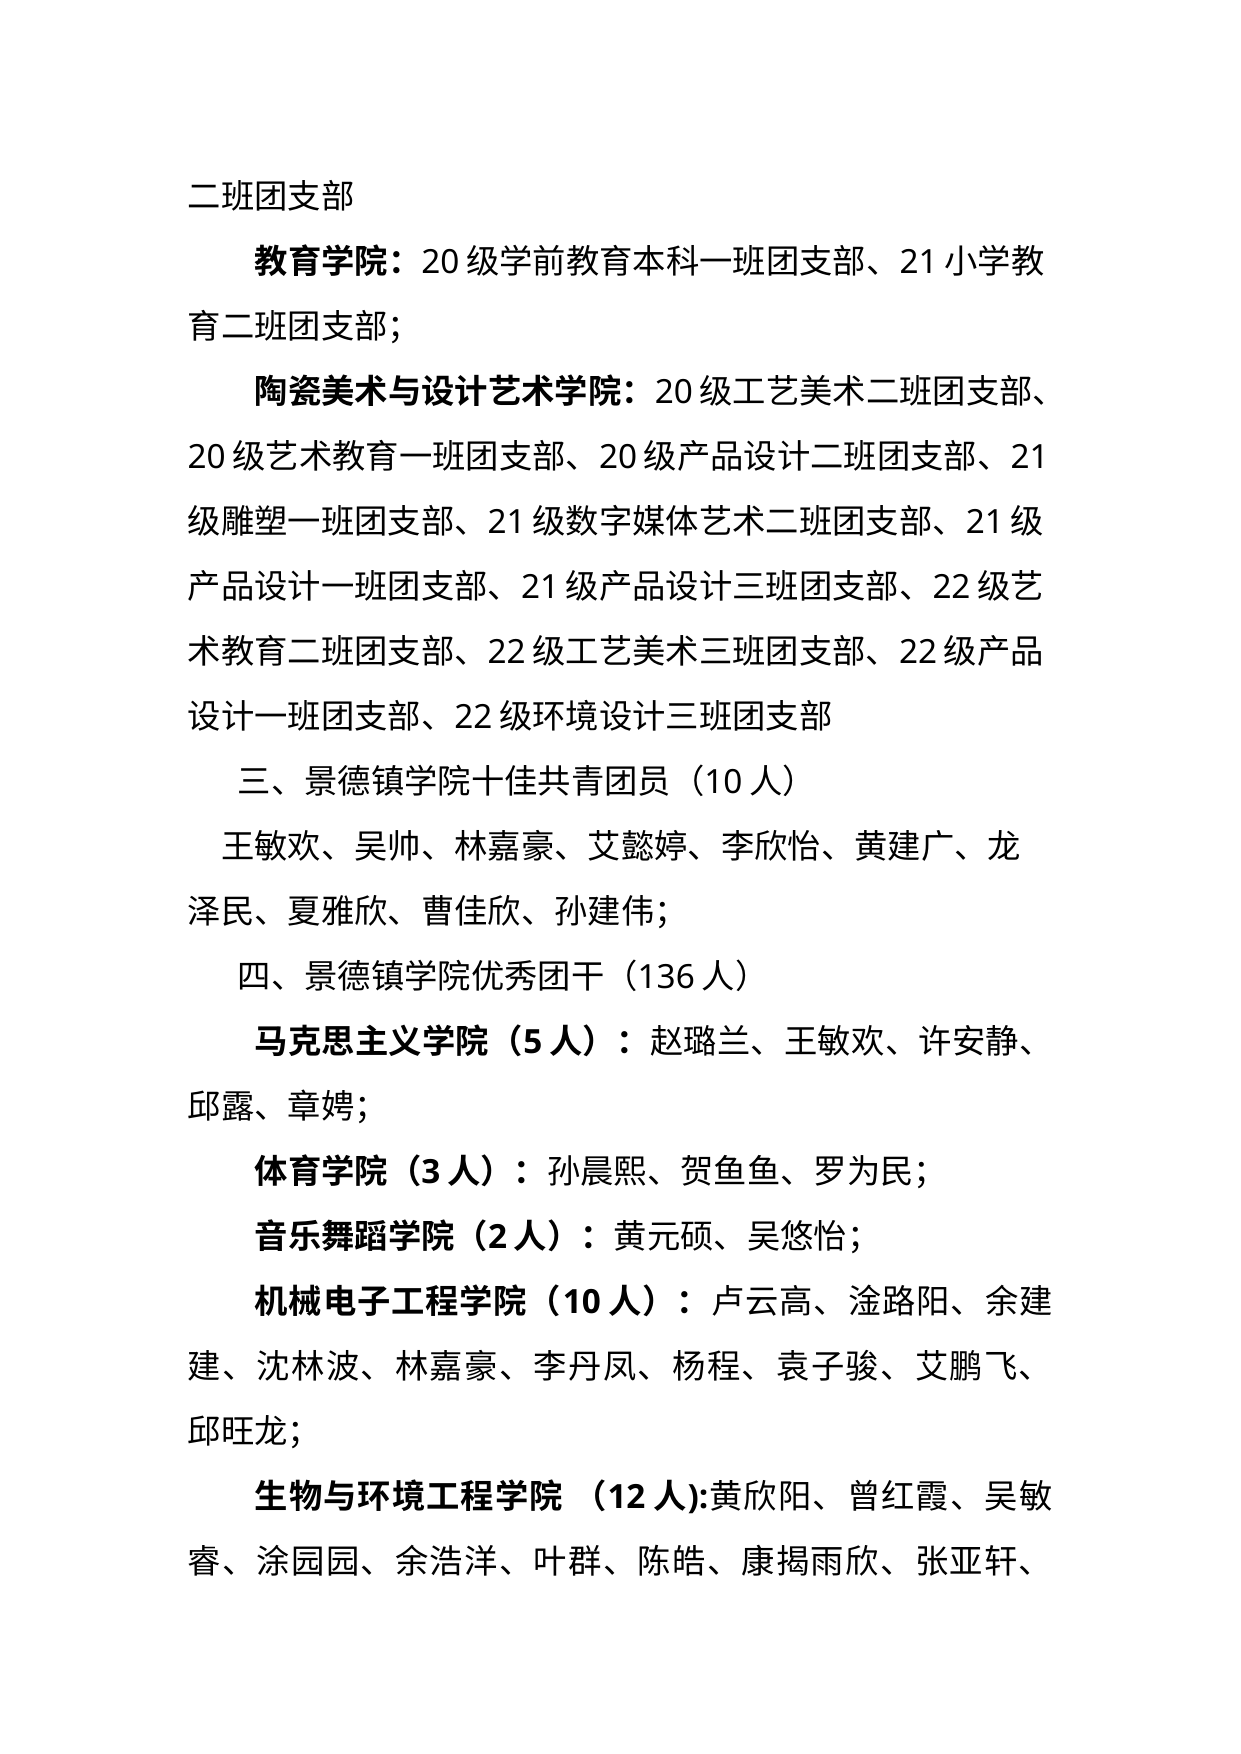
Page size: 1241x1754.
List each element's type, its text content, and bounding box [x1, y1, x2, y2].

text 教育学院：20级学前教育本科一班团支部、21小学教育二班团支部； [187, 227, 1053, 357]
list 景德镇学院优秀团干（136人） [187, 942, 1053, 1007]
list 景德镇学院十佳共青团员（10人） [187, 747, 1053, 812]
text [187, 162, 1053, 227]
text 机械电子工程学院（10人）：卢云高、淦路阳、余建建、沈林波、林嘉豪、李丹凤、杨程、袁子骏、艾鹏飞、邱旺龙； [187, 1267, 1053, 1462]
text 陶瓷美术与设计艺术学院：20级工艺美术二班团支部、20级艺术教育一班团支部、20级产品设计二班团支部、21级雕塑一班团支部、21级数字媒体艺术二班团支部、21级产品设计一班团支部、21级产品设计三班团支部、22级艺术教育二班团支部、22级工艺美术三班团支部、22级产品设计一班团支部、22级环境设计三班团支部 [187, 357, 1053, 747]
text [187, 1462, 1053, 1592]
text 音乐舞蹈学院（2人）：黄元硕、吴悠怡； [187, 1202, 1053, 1267]
text 马克思主义学院（5人）：赵璐兰、王敏欢、许安静、邱露、章娉； [187, 1007, 1053, 1137]
text 王敏欢、吴帅、林嘉豪、艾懿婷、李欣怡、黄建广、龙泽民、夏雅欣、曹佳欣、孙建伟； [187, 812, 1053, 942]
text 体育学院（3人）：孙晨熙、贺鱼鱼、罗为民； [187, 1137, 1053, 1202]
